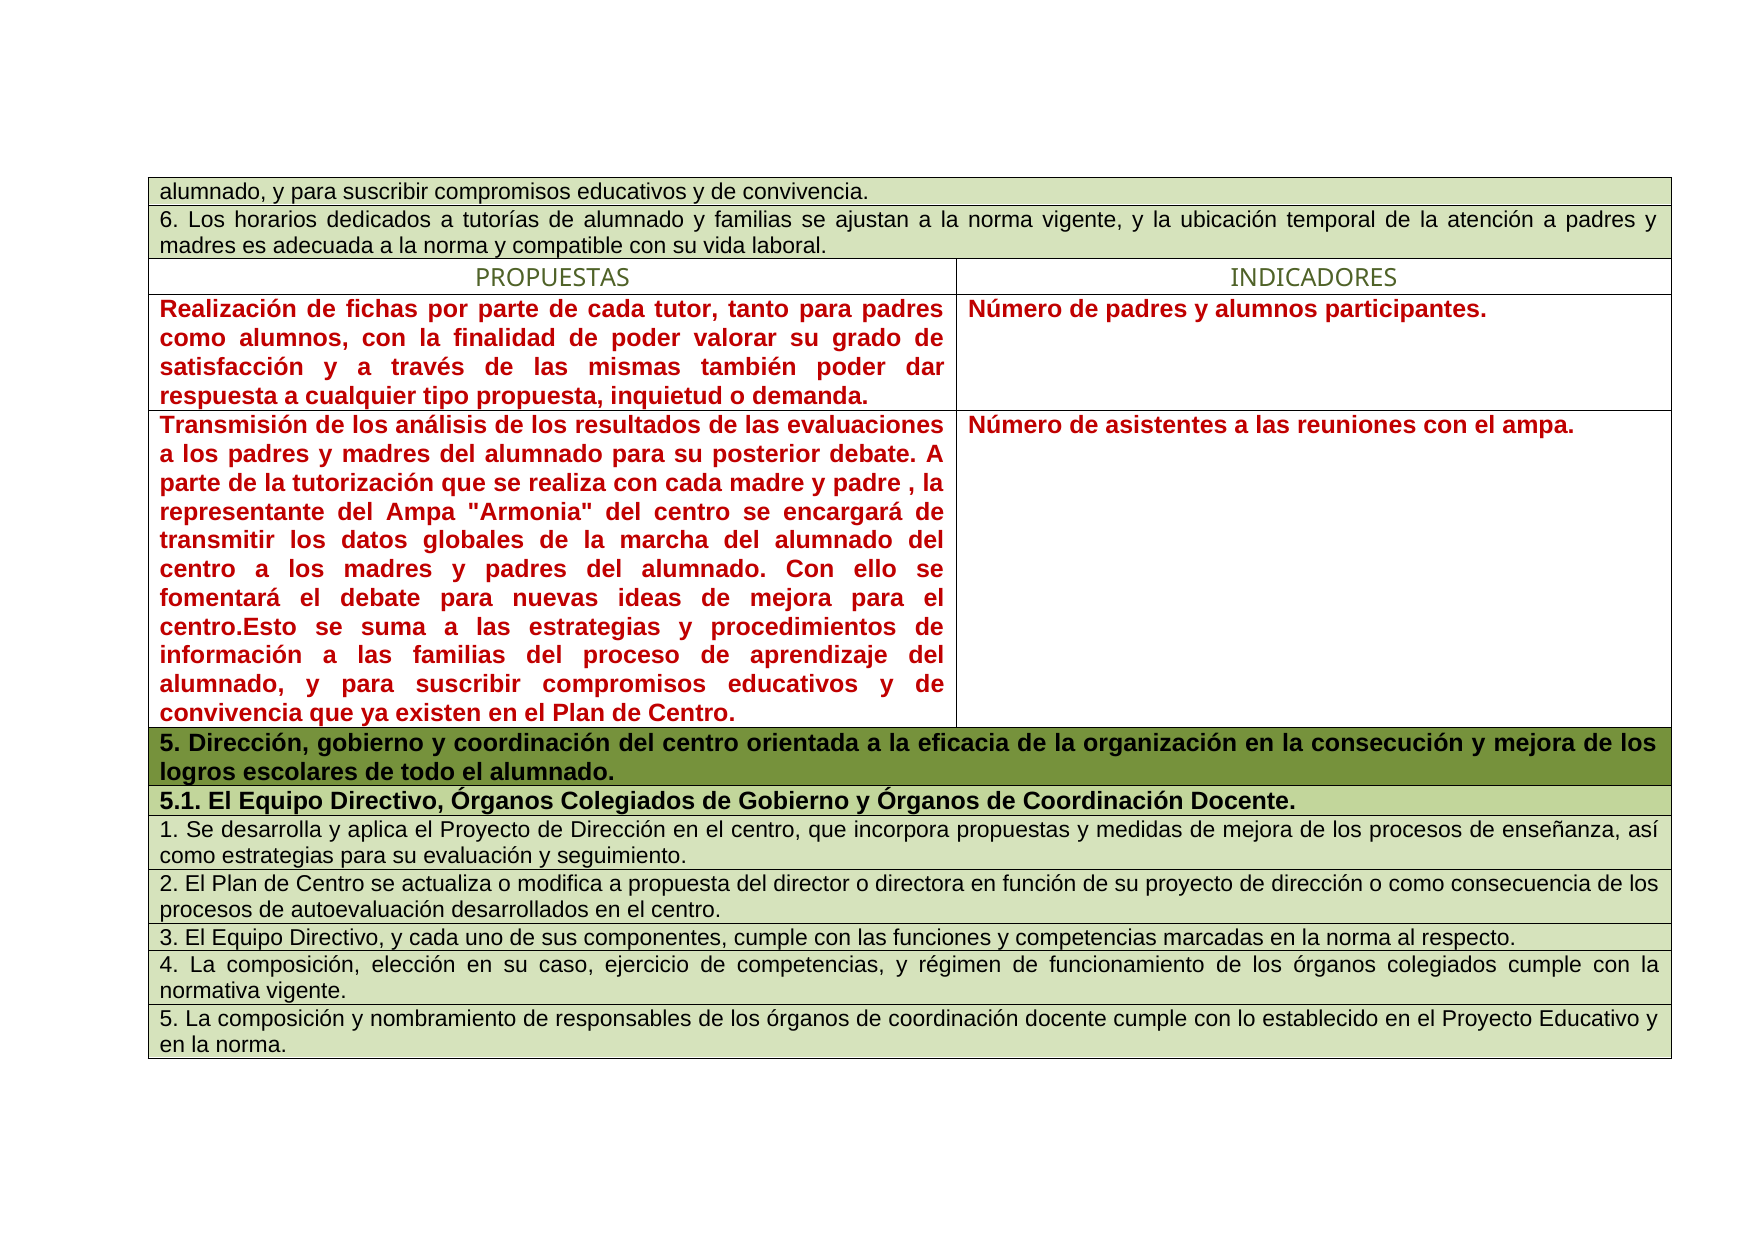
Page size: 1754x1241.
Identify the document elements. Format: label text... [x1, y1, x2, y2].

table_cell 5.1. El Equipo Directivo, Órganos Colegiados de Gobierno y Órganos de Coordinación Docente. [149, 786, 1671, 815]
table_cell 6. Los horarios dedicados a tutorías de alumnado y familias se ajustan a la norma vigente, y la ubicación temporal de la atención a padres y madres es adecuada a la norma y compatible con su vida laboral. [149, 206, 1671, 258]
table_cell 2. El Plan de Centro se actualiza o modifica a propuesta del director o directora en función de su proyecto de dirección o como consecuencia de los procesos de autoevaluación desarrollados en el centro. [149, 870, 1671, 923]
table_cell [149, 178, 1671, 204]
table_cell 5. Dirección, gobierno y coordinación del centro orientada a la eficacia de la organización en la consecución y mejora de los logros escolares de todo el alumnado. [149, 728, 1671, 785]
table_cell PROPUESTAS [149, 259, 956, 293]
table_cell 5. La composición y nombramiento de responsables de los órganos de coordinación docente cumple con lo establecido en el Proyecto Educativo y en la norma. [149, 1005, 1671, 1057]
table_cell 3. El Equipo Directivo, y cada uno de sus componentes, cumple con las funciones y competencias marcadas en la norma al respecto. [149, 924, 1671, 950]
table_cell Número de padres y alumnos participantes. [957, 295, 1671, 409]
table_cell 4. La composición, elección en su caso, ejercicio de competencias, y régimen de funcionamiento de los órganos colegiados cumple con la normativa vigente. [149, 951, 1671, 1004]
table_cell Realización de fichas por parte de cada tutor, tanto para padres como alumnos, con la finalidad de poder valorar su grado de satisfacción y a través de las mismas también poder dar respuesta a cualquier tipo propuesta, inquietud o demanda. [149, 295, 956, 409]
table_cell 1. Se desarrolla y aplica el Proyecto de Dirección en el centro, que incorpora propuestas y medidas de mejora de los procesos de enseñanza, así como estrategias para su evaluación y seguimiento. [149, 816, 1671, 869]
table_cell Transmisión de los análisis de los resultados de las evaluaciones a los padres y madres del alumnado para su posterior debate. A parte de la tutorización que se realiza con cada madre y padre , la representante del Ampa "Armonia" del centro se encargará de transmitir los datos globales de la marcha del alumnado del centro a los madres y padres del alumnado. Con ello se fomentará el debate para nuevas ideas de mejora para el centro.Esto se suma a las estrategias y procedimientos de información a las familias del proceso de aprendizaje del alumnado, y para suscribir compromisos educativos y de convivencia que ya existen en el Plan de Centro. [149, 411, 956, 727]
table_cell Número de asistentes a las reuniones con el ampa. [957, 411, 1671, 727]
table_cell INDICADORES [957, 259, 1671, 293]
